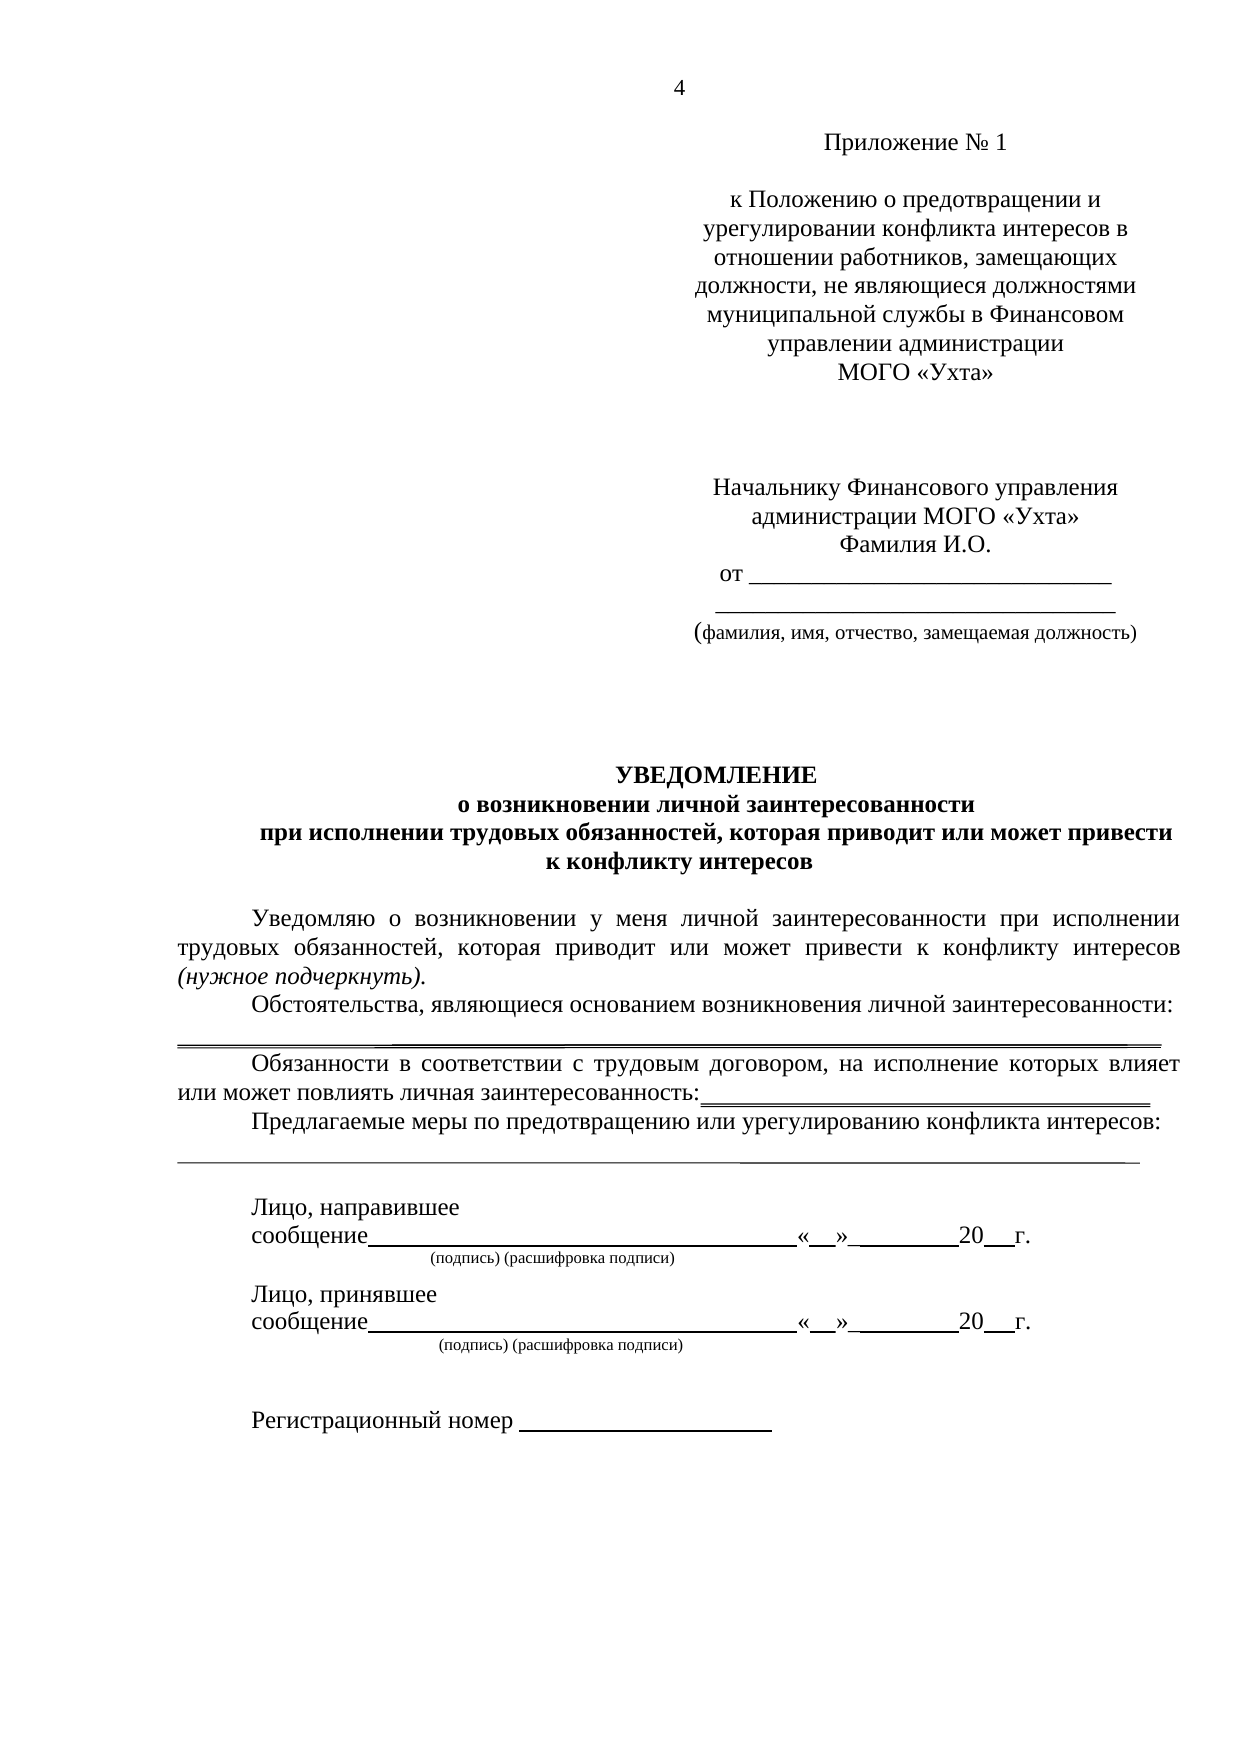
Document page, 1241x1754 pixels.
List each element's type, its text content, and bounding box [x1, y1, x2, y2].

text сообщение « »_ 20 г. [177, 1307, 1181, 1335]
text Лицо, направившее [177, 1192, 1181, 1221]
text о возникновении личной заинтересованности [177, 789, 1181, 817]
text ________________________________ [650, 587, 1181, 616]
text к Положению о предотвращении и урегулировании конфликта интересов в отношении работников, замещающих должности, не являющиеся должностями муниципальной службы в Финансовом управлении администрации [650, 184, 1181, 357]
text сообщение « »_ 20 г. [177, 1221, 1181, 1249]
text при исполнении трудовых обязанностей, которая приводит или может привести к конфликту интересов [177, 817, 1181, 875]
text Обстоятельства, являющиеся основанием возникновения личной заинтересованности: [177, 989, 1181, 1018]
text от _____________________________ [650, 558, 1181, 587]
text Регистрационный номер [177, 1405, 1181, 1434]
text МОГО «Ухта» [650, 357, 1181, 385]
text (подпись) (расшифровка подписи) [177, 1249, 1181, 1267]
text Фамилия И.О. [650, 529, 1181, 558]
text Приложение № 1 [650, 127, 1181, 155]
text Обязанности в соответствии с трудовым договором, на исполнение которых влияет или может повлиять личная заинтересованность: [177, 1040, 1181, 1106]
text Предлагаемые меры по предотвращению или урегулированию конфликта интересов: [177, 1106, 1181, 1135]
text УВЕДОМЛЕНИЕ [177, 760, 1181, 789]
text (подпись) (расшифровка подписи) [177, 1335, 1181, 1354]
text Уведомляю о возникновении у меня личной заинтересованности при исполнении трудовых обязанностей, которая приводит или может привести к конфликту интересов (нужное подчеркнуть). [177, 903, 1181, 989]
text Начальнику Финансового управления администрации МОГО «Ухта» [650, 472, 1181, 529]
text (фамилия, имя, отчество, замещаемая должность) [650, 616, 1181, 644]
text Лицо, принявшее [177, 1279, 1181, 1307]
